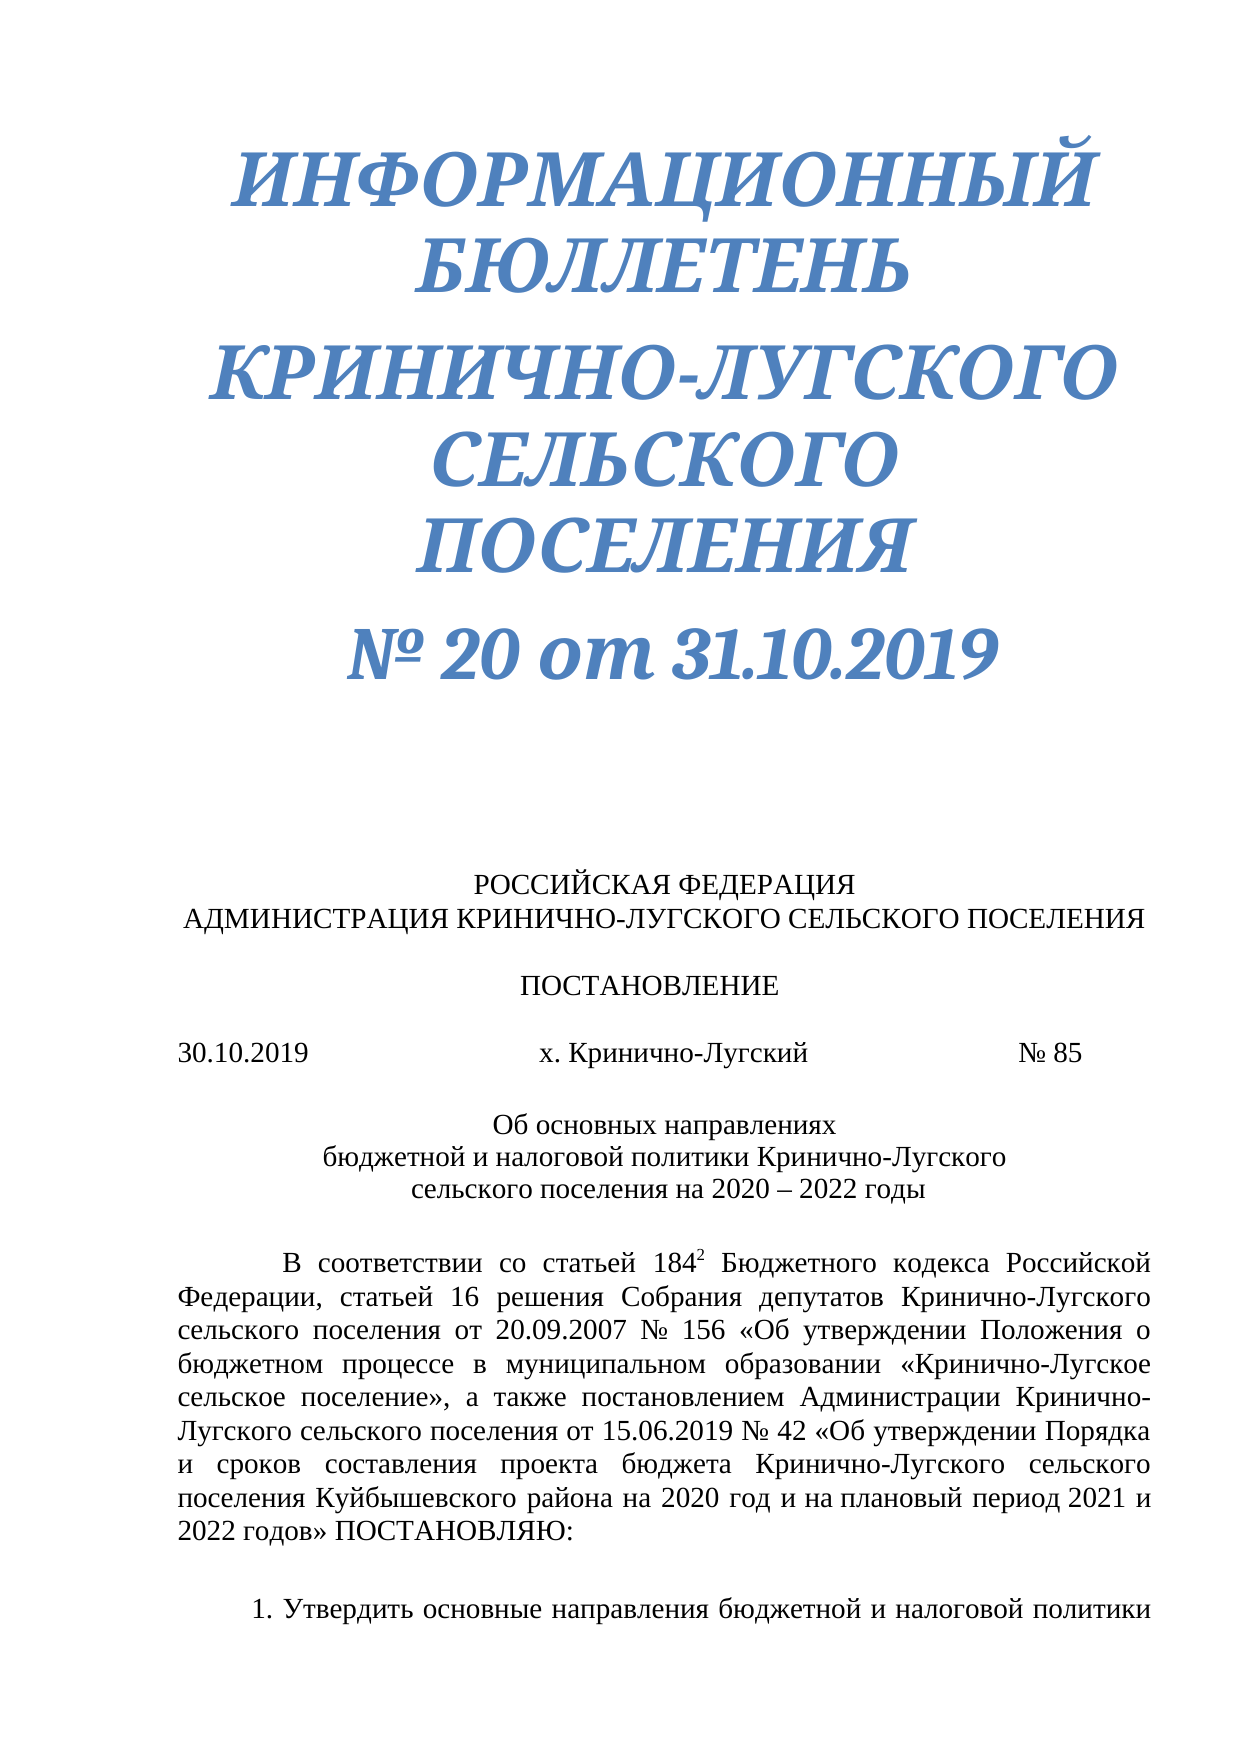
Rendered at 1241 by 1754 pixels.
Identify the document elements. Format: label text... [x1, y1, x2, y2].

text АДМИНИСТРАЦИЯ КРИНИЧНО-ЛУГСКОГО СЕЛЬСКОГО ПОСЕЛЕНИЯ [177, 901, 1152, 934]
text В соответствии со статьей 1842 Бюджетного кодекса Российской Федерации, статьей 16 решения Собрания депутатов Кринично-Лугского сельского поселения от 20.09.2007 № 156 «Об утверждении Положения о бюджетном процессе в муниципальном образовании «Кринично-Лугское сельское поселение», а также постановлением Администрации Кринично-Лугского сельского поселения от 15.06.2019 № 42 «Об утверждении Порядка и сроков составления проекта бюджета Кринично-Лугского сельского поселения Куйбышевского района на 2020 год и на плановый период 2021 и 2022 годов» ПОСТАНОВЛЯЮ: [177, 1245, 1152, 1547]
text Об основных направлениях [177, 1109, 1152, 1141]
text ПОСТАНОВЛЕНИЕ [177, 968, 1152, 1002]
text РОССИЙСКАЯ ФЕДЕРАЦИЯ [177, 867, 1152, 901]
text сельского поселения на 2020 – 2022 годы [177, 1173, 1152, 1204]
table_header 30.10.2019 [166, 1035, 528, 1069]
table_header ИНФОРМАЦИОННЫЙ БЮЛЛЕТЕНЬ КРИНИЧНО-ЛУГСКОГО СЕЛЬСКОГО ПОСЕЛЕНИЯ № 20 от 31.10.2019 [166, 118, 1163, 698]
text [177, 1593, 1152, 1625]
table_header № 85 [890, 1035, 1211, 1069]
text бюджетной и налоговой политики Кринично-Лугского [177, 1141, 1152, 1173]
table_header х. Кринично-Лугский [528, 1035, 889, 1069]
